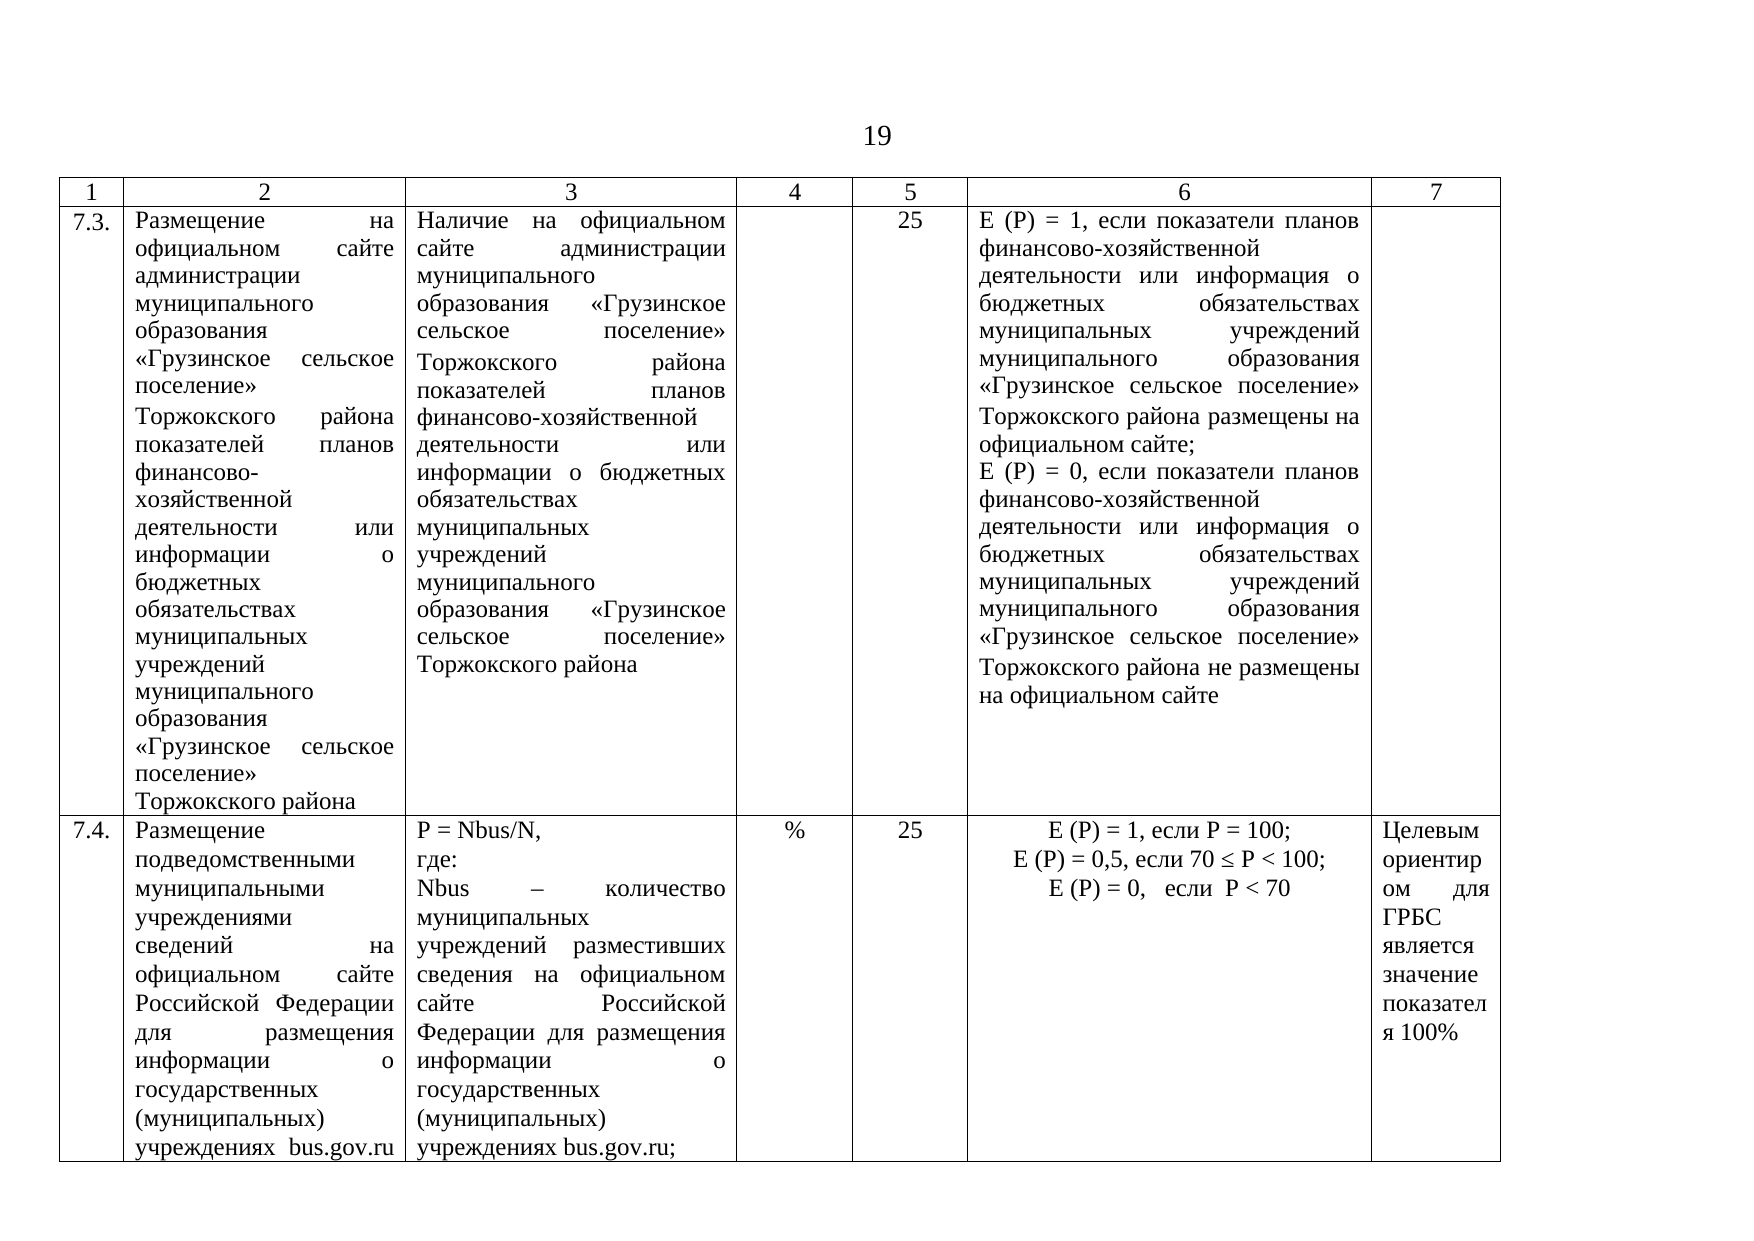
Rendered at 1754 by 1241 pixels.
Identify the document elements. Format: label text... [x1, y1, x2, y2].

table_cell 25 [853, 207, 967, 814]
table_header 7 [1372, 178, 1500, 206]
table_cell 25 [853, 816, 967, 1161]
table_header 5 [853, 178, 967, 206]
table_cell Е (Р) = 1, если показатели планов финансово-хозяйственной деятельности или информация о бюджетных обязательствах муниципальных учреждений муниципального образования «Грузинское сельское поселение» Торжокского района размещены на официальном сайте; Е (Р) = 0, если показатели планов финансово-хозяйственной деятельности или информация о бюджетных обязательствах муниципальных учреждений муниципального образования «Грузинское сельское поселение» Торжокского района не размещены на официальном сайте [968, 207, 1371, 814]
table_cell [124, 816, 405, 1161]
table_cell [737, 207, 852, 814]
table_cell [1372, 207, 1500, 814]
table_cell % [737, 816, 852, 1161]
table_cell 7.3. [60, 207, 123, 814]
table_header 4 [737, 178, 852, 206]
table_cell Наличие на официальном сайте администрации муниципального образования «Грузинское сельское поселение» Торжокского района показателей планов финансово-хозяйственной деятельности или информации о бюджетных обязательствах муниципальных учреждений муниципального образования «Грузинское сельское поселение» Торжокского района [406, 207, 736, 814]
table_header 2 [124, 178, 405, 206]
table_header 1 [60, 178, 123, 206]
table_cell 7.4. [60, 816, 123, 1161]
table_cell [406, 816, 736, 1161]
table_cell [1372, 816, 1500, 1161]
table_header 3 [406, 178, 736, 206]
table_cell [968, 816, 1371, 1161]
table_header 6 [968, 178, 1371, 206]
table_cell Размещение на официальном сайте администрации муниципального образования «Грузинское сельское поселение» Торжокского района показателей планов финансово-хозяйственной деятельности или информации о бюджетных обязательствах муниципальных учреждений муниципального образования «Грузинское сельское поселение» Торжокского района [124, 207, 405, 814]
